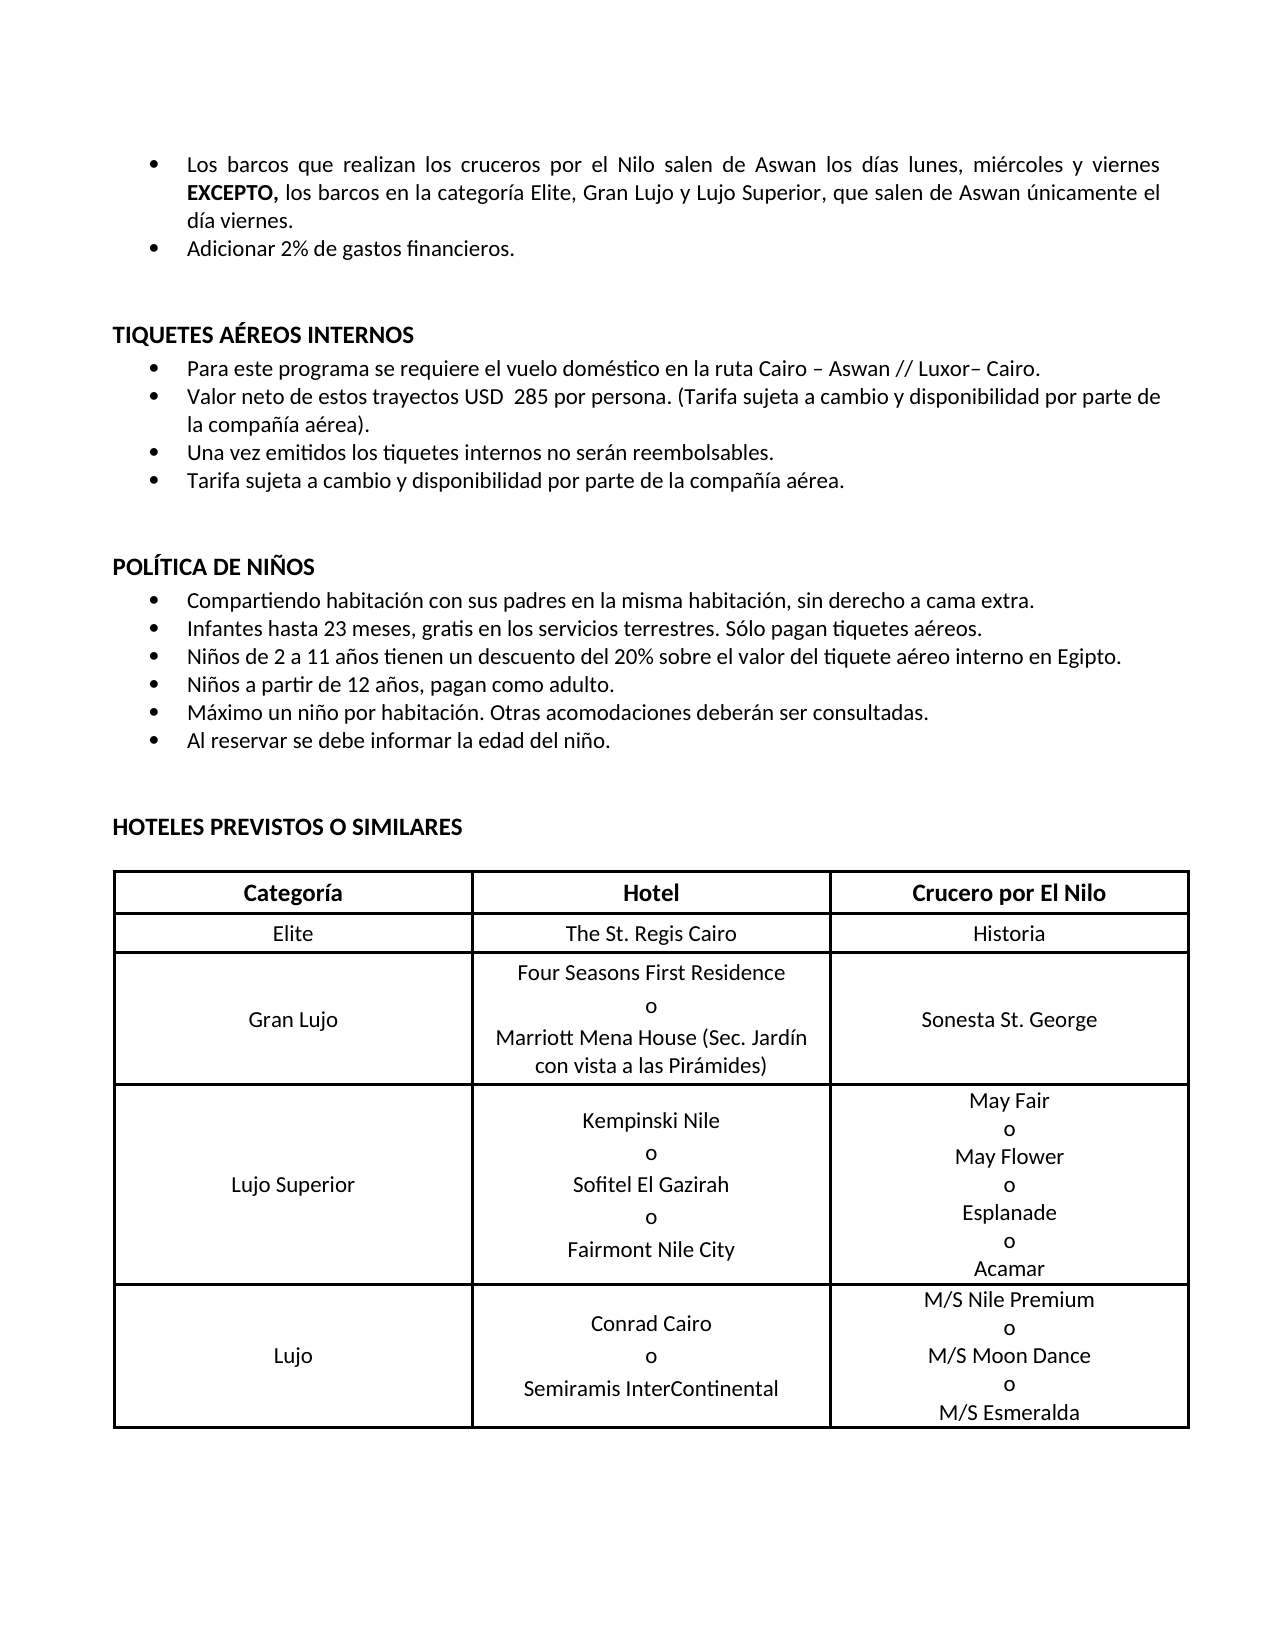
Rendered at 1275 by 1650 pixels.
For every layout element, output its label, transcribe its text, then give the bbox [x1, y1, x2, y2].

text Infantes hasta 23 meses, gratis en los servicios terrestres. Sólo pagan tiquetes aéreos. [150, 614, 1162, 642]
text Niños de 2 a 11 años tienen un descuento del 20% sobre el valor del tiquete aéreo interno en Egipto. [150, 642, 1162, 670]
text HOTELES PREVISTOS O SIMILARES [112, 811, 1162, 842]
table_cell Conrad Cairo o Semiramis InterContinental [474, 1286, 829, 1426]
table_cell Historia [832, 915, 1187, 951]
table_cell The St. Regis Cairo [474, 915, 829, 951]
text Una vez emitidos los tiquetes internos no serán reembolsables. [150, 438, 1162, 466]
table_cell Lujo [116, 1286, 471, 1426]
text Los barcos que realizan los cruceros por el Nilo salen de Aswan los días lunes, miércoles y viernes EXCEPTO, los barcos en la categoría Elite, Gran Lujo y Lujo Superior, que salen de Aswan únicamente el día viernes. [150, 150, 1162, 234]
table_cell Kempinski Nile o Sofitel El Gazirah o Fairmont Nile City [474, 1086, 829, 1282]
text Para este programa se requiere el vuelo doméstico en la ruta Cairo – Aswan // Luxor– Cairo. [150, 354, 1162, 382]
table_cell Sonesta St. George [832, 954, 1187, 1083]
text Adicionar 2% de gastos financieros. [150, 234, 1162, 262]
table_cell Lujo Superior [116, 1086, 471, 1282]
text Niños a partir de 12 años, pagan como adulto. [150, 670, 1162, 698]
text Tarifa sujeta a cambio y disponibilidad por parte de la compañía aérea. [150, 466, 1162, 494]
table_header Crucero por El Nilo [832, 873, 1187, 912]
text Compartiendo habitación con sus padres en la misma habitación, sin derecho a cama extra. [150, 586, 1162, 614]
text Al reservar se debe informar la edad del niño. [150, 726, 1162, 754]
table_header Hotel [474, 873, 829, 912]
table_cell Gran Lujo [116, 954, 471, 1083]
text Valor neto de estos trayectos USD 285 por persona. (Tarifa sujeta a cambio y disponibilidad por parte de la compañía aérea). [150, 382, 1162, 438]
text Máximo un niño por habitación. Otras acomodaciones deberán ser consultadas. [150, 698, 1162, 726]
table_cell Four Seasons First Residence o Marriott Mena House (Sec. Jardín con vista a las Pirámides) [474, 954, 829, 1083]
table_cell M/S Nile Premium o M/S Moon Dance o M/S Esmeralda [832, 1286, 1187, 1426]
table_cell May Fair o May Flower o Esplanade o Acamar [832, 1086, 1187, 1282]
text POLÍTICA DE NIÑOS [112, 551, 1162, 582]
text TIQUETES AéREOS INTERNOS [112, 319, 1162, 350]
table_header Categoría [116, 873, 471, 912]
table_cell Elite [116, 915, 471, 951]
